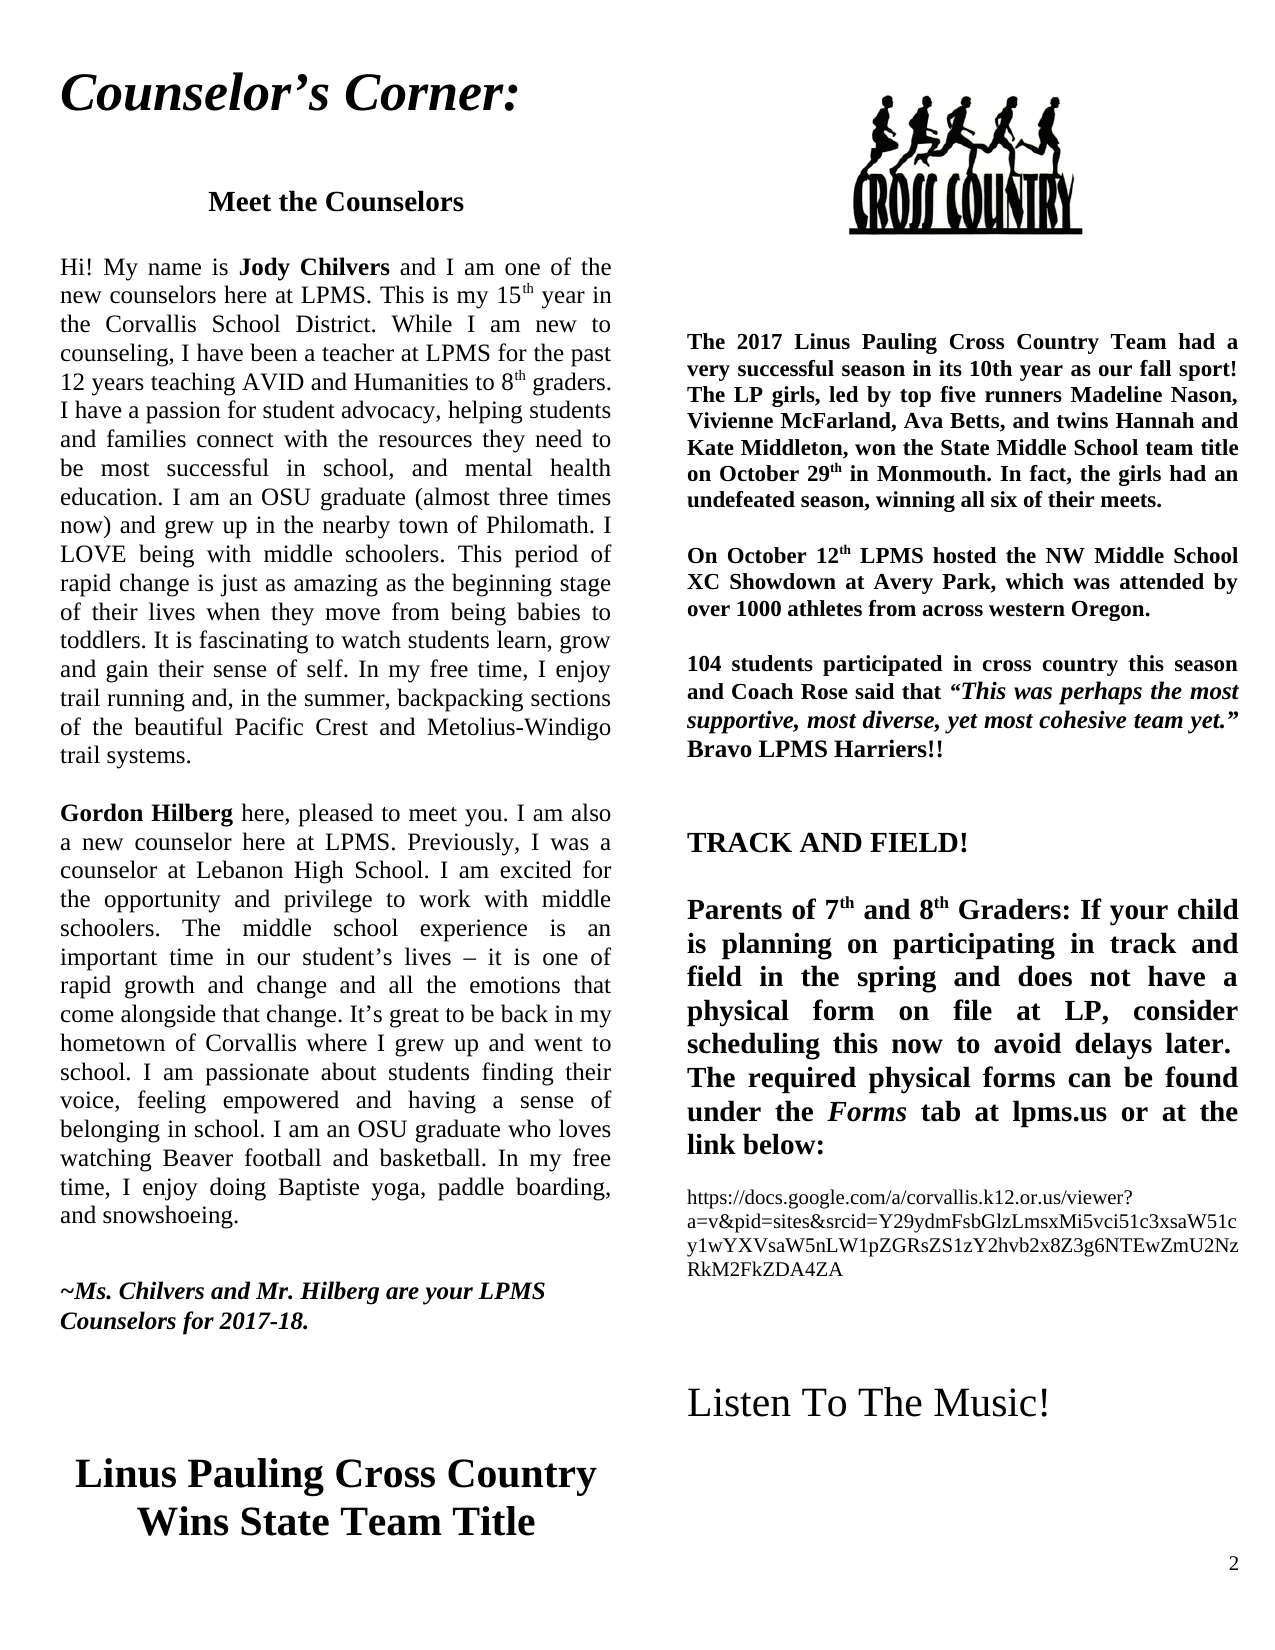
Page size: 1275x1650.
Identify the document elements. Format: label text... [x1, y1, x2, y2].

text The 2017 Linus Pauling Cross Country Team had a very successful season in its 10th year as our fall sport! The LP girls, led by top five runners Madeline Nason, Vivienne McFarland, Ava Betts, and twins Hannah and Kate Middleton, won the State Middle School team title on October 29th in Monmouth. In fact, the girls had an undefeated season, winning all six of their meets. [687, 328, 1239, 513]
text TRACK AND FIELD! [687, 825, 1239, 859]
text ~Ms. Chilvers and Mr. Hilberg are your LPMS Counselors for 2017-18. [60, 1276, 612, 1335]
text Gordon Hilberg here, pleased to meet you. I am also a new counselor here at LPMS. Previously, I was a counselor at Lebanon High School. I am excited for the opportunity and privilege to work with middle schoolers. The middle school experience is an important time in our student’s lives – it is one of rapid growth and change and all the emotions that come alongside that change. It’s great to be back in my hometown of Corvallis where I grew up and went to school. I am passionate about students finding their voice, feeling empowered and having a sense of belonging in school. I am an OSU graduate who loves watching Beaver football and basketball. In my free time, I enjoy doing Baptiste yoga, paddle boarding, and snowshoeing. [60, 798, 612, 1229]
picture [843, 60, 1083, 299]
text https://docs.google.com/a/corvallis.k12.or.us/viewer?a=v&pid=sites&srcid=Y29ydmFsbGlzLmsxMi5vci51c3xsaW51cy1wYXVsaW5nLW1pZGRsZS1zY2hvb2x8Z3g6NTEwZmU2NzRkM2FkZDA4ZA [687, 1185, 1239, 1281]
text Hi! My name is Jody Chilvers and I am one of the new counselors here at LPMS. This is my 15th year in the Corvallis School District. While I am new to counseling, I have been a teacher at LPMS for the past 12 years teaching AVID and Humanities to 8th graders. I have a passion for student advocacy, helping students and families connect with the resources they need to be most successful in school, and mental health education. I am an OSU graduate (almost three times now) and grew up in the nearby town of Philomath. I LOVE being with middle schoolers. This period of rapid change is just as amazing as the beginning stage of their lives when they move from being babies to toddlers. It is fascinating to watch students learn, grow and gain their sense of self. In my free time, I enjoy trail running and, in the summer, backpacking sections of the beautiful Pacific Crest and Metolius-Windigo trail systems. [60, 252, 612, 769]
text Listen To The Music! [687, 1377, 1239, 1425]
text Parents of 7th and 8th Graders: If your child is planning on participating in track and field in the spring and does not have a physical form on file at LP, consider scheduling this now to avoid delays later. The required physical forms can be found under the Forms tab at lpms.us or at the link below: [687, 892, 1239, 1161]
text Meet the Counselors [60, 184, 612, 218]
text Linus Pauling Cross Country [60, 1449, 612, 1497]
text Counselor’s Corner: [60, 60, 612, 122]
text On October 12th LPMS hosted the NW Middle School XC Showdown at Avery Park, which was attended by over 1000 athletes from across western Oregon. [687, 542, 1239, 621]
text 104 students participated in cross country this season and Coach Rose said that “This was perhaps the most supportive, most diverse, yet most cohesive team yet.” Bravo LPMS Harriers!! [687, 650, 1239, 763]
text Wins State Team Title [60, 1497, 612, 1544]
